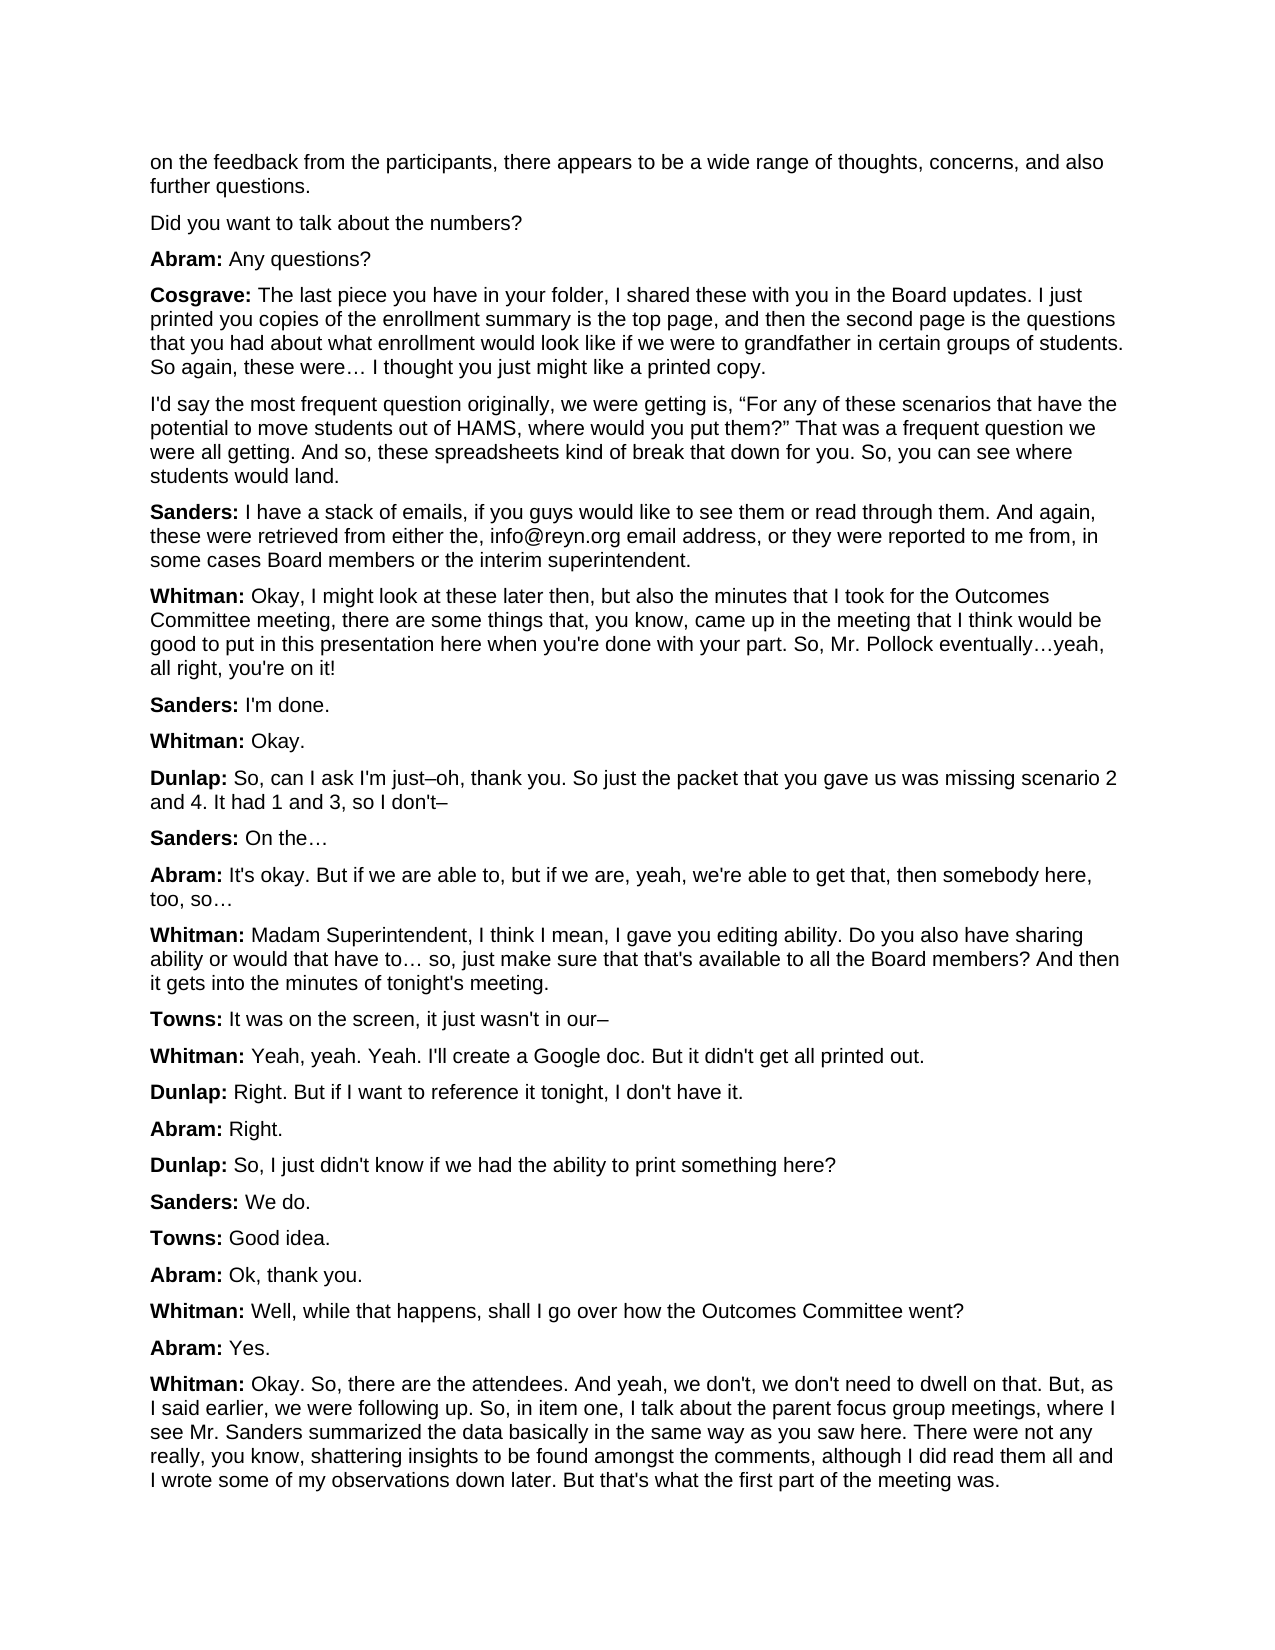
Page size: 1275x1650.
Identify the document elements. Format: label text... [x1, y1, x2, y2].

text Whitman: Yeah, yeah. Yeah. I'll create a Google doc. But it didn't get all printed out. [150, 1044, 1125, 1068]
text Whitman: Well, while that happens, shall I go over how the Outcomes Committee went? [150, 1299, 1125, 1323]
text Abram: Yes. [150, 1335, 1125, 1359]
text Abram: Ok, thank you. [150, 1262, 1125, 1286]
text Sanders: We do. [150, 1189, 1125, 1213]
text Towns: It was on the screen, it just wasn't in our– [150, 1007, 1125, 1031]
text Abram: Any questions? [150, 247, 1125, 271]
text Sanders: On the… [150, 826, 1125, 850]
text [150, 150, 1125, 198]
text Dunlap: Right. But if I want to reference it tonight, I don't have it. [150, 1080, 1125, 1104]
text Abram: Right. [150, 1117, 1125, 1141]
text Did you want to talk about the numbers? [150, 210, 1125, 234]
text Whitman: Okay. [150, 729, 1125, 753]
text Dunlap: So, I just didn't know if we had the ability to print something here? [150, 1153, 1125, 1177]
text Whitman: Okay, I might look at these later then, but also the minutes that I took for the Outcomes Committee meeting, there are some things that, you know, came up in the meeting that I think would be good to put in this presentation here when you're done with your part. So, Mr. Pollock eventually…yeah, all right, you're on it! [150, 584, 1125, 680]
text Abram: It's okay. But if we are able to, but if we are, yeah, we're able to get that, then somebody here, too, so… [150, 862, 1125, 910]
text Cosgrave: The last piece you have in your folder, I shared these with you in the Board updates. I just printed you copies of the enrollment summary is the top page, and then the second page is the questions that you had about what enrollment would look like if we were to grandfather in certain groups of students. So again, these were… I thought you just might like a printed copy. [150, 283, 1125, 379]
text I'd say the most frequent question originally, we were getting is, “For any of these scenarios that have the potential to move students out of HAMS, where would you put them?” That was a frequent question we were all getting. And so, these spreadsheets kind of break that down for you. So, you can see where students would land. [150, 392, 1125, 487]
text Whitman: Madam Superintendent, I think I mean, I gave you editing ability. Do you also have sharing ability or would that have to… so, just make sure that that's available to all the Board members? And then it gets into the minutes of tonight's meeting. [150, 923, 1125, 995]
text Whitman: Okay. So, there are the attendees. And yeah, we don't, we don't need to dwell on that. But, as I said earlier, we were following up. So, in item one, I talk about the parent focus group meetings, where I see Mr. Sanders summarized the data basically in the same way as you saw here. There were not any really, you know, shattering insights to be found amongst the comments, although I did read them all and I wrote some of my observations down later. But that's what the first part of the meeting was. [150, 1372, 1125, 1492]
text Towns: Good idea. [150, 1226, 1125, 1250]
text Sanders: I'm done. [150, 693, 1125, 717]
text Dunlap: So, can I ask I'm just–oh, thank you. So just the packet that you gave us was missing scenario 2 and 4. It had 1 and 3, so I don't– [150, 766, 1125, 813]
text Sanders: I have a stack of emails, if you guys would like to see them or read through them. And again, these were retrieved from either the, info@reyn.org email address, or they were reported to me from, in some cases Board members or the interim superintendent. [150, 500, 1125, 572]
